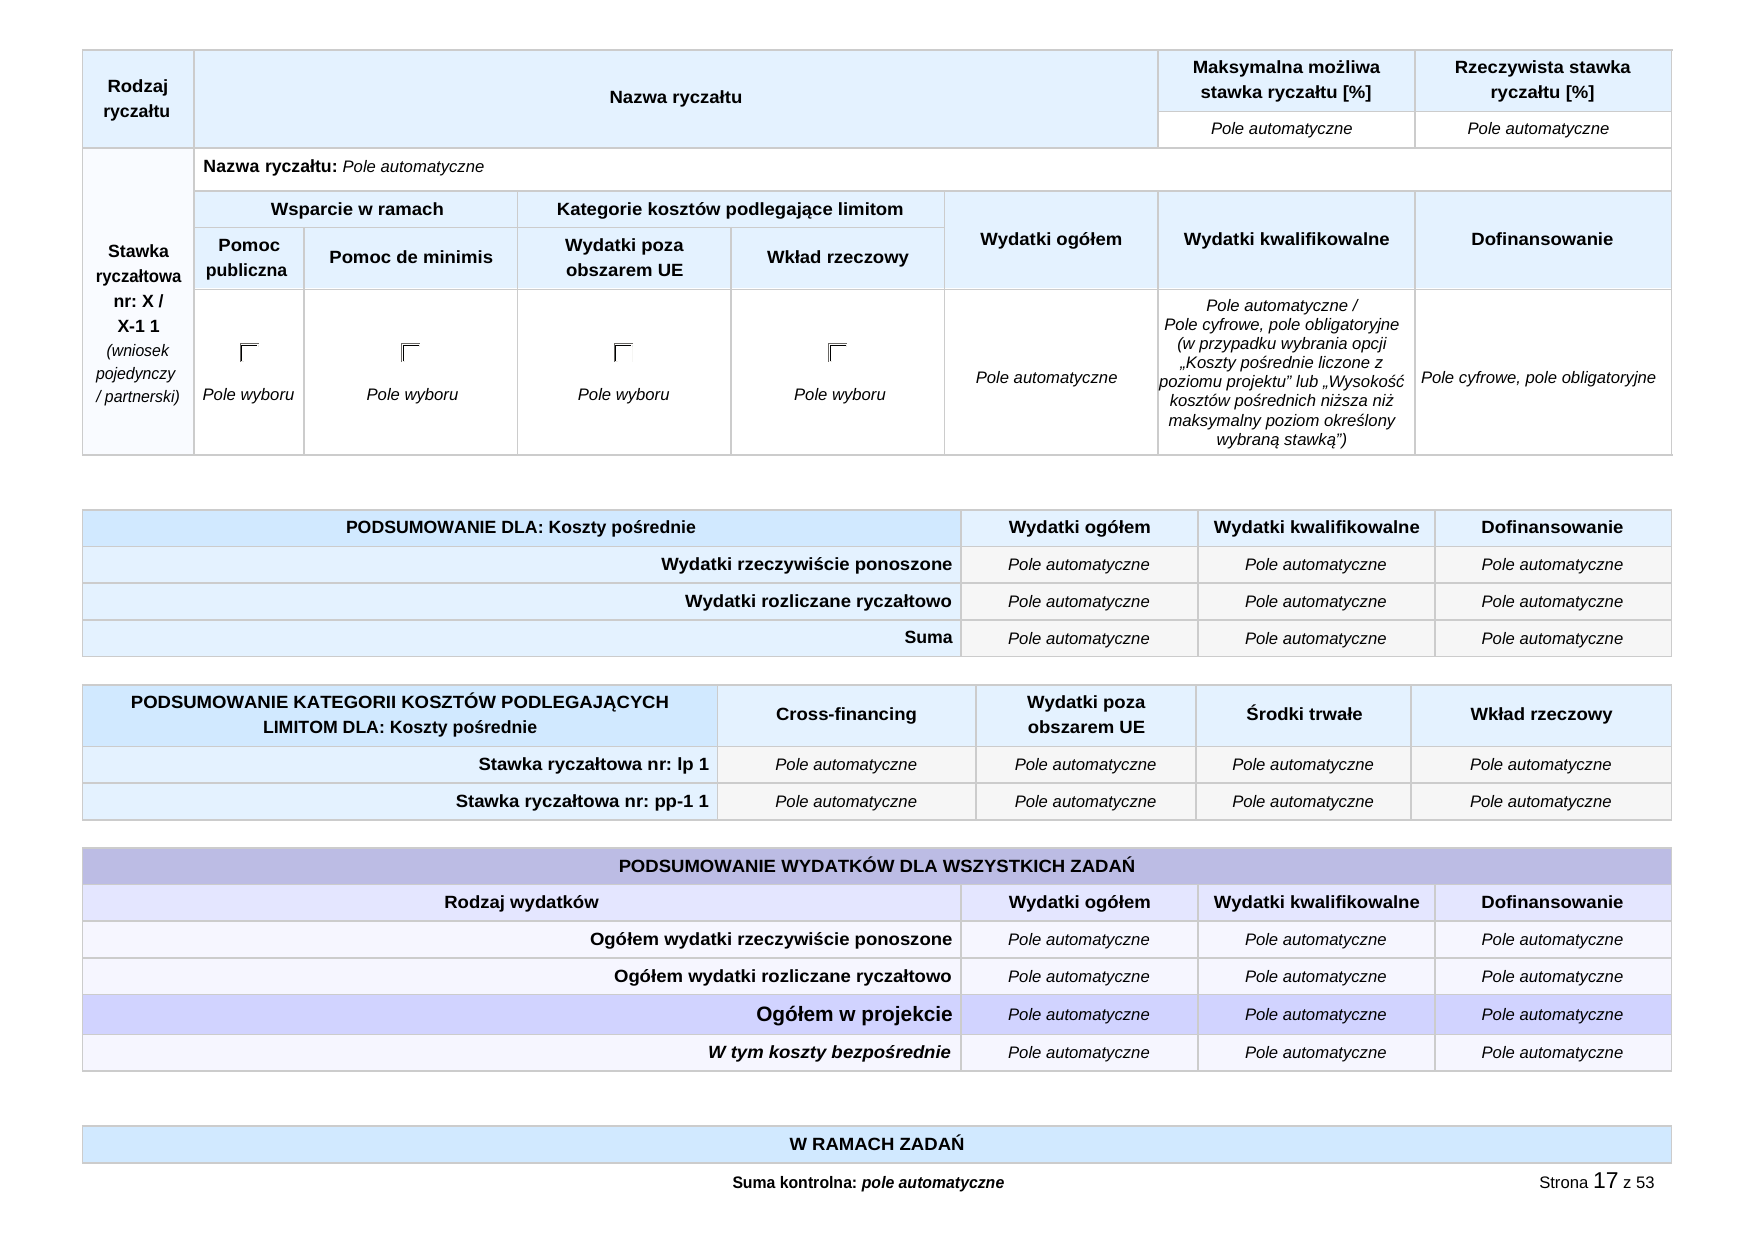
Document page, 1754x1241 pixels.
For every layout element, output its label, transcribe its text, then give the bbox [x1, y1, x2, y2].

table_cell Wydatki rzeczywiście ponoszone [83, 547, 960, 582]
table_cell Pole automatyczne [1199, 547, 1434, 582]
table_cell Pole automatyczne [1412, 747, 1671, 782]
table_cell Pole automatyczne [1436, 621, 1671, 656]
table_cell Pole automatyczne [1199, 621, 1434, 656]
table_cell Dofinansowanie [1416, 192, 1671, 288]
table_cell Suma [83, 621, 960, 656]
table_cell W tym koszty bezpośrednie [83, 1035, 960, 1070]
table_cell Pole automatyczne [962, 995, 1197, 1034]
table_cell Pole automatyczne [1436, 584, 1671, 619]
table_cell Pole wyboru [195, 290, 303, 454]
table_cell Pole automatyczne / Pole cyfrowe, pole obligatoryjne (w przypadku wybrania opcji „Koszty pośrednie liczone z poziomu projektu” lub „Wysokość kosztów pośrednich niższa niż maksymalny poziom określony wybraną stawką”) [1159, 290, 1414, 454]
table_cell Wydatki rozliczane ryczałtowo [83, 584, 960, 619]
table_cell Pole automatyczne [977, 784, 1195, 819]
table_cell Pole automatyczne [1436, 959, 1671, 994]
table_cell Pole automatyczne [962, 1035, 1197, 1070]
table_cell Pole automatyczne [1197, 784, 1410, 819]
table_cell Stawka ryczałtowa nr: lp 1 [83, 747, 717, 782]
table_cell Pole automatyczne [962, 922, 1197, 957]
table_header Wkład rzeczowy [1412, 686, 1671, 746]
table_header Rodzaj ryczałtu [83, 51, 193, 147]
table_cell Dofinansowanie [1436, 885, 1671, 920]
table_cell Wydatki ogółem [945, 192, 1157, 288]
table_cell Pole automatyczne [1199, 1035, 1434, 1070]
table_header Maksymalna możliwa stawka ryczałtu [%] [1159, 51, 1414, 111]
table_cell Pole automatyczne [962, 621, 1197, 656]
table_cell Pole automatyczne [1159, 112, 1414, 147]
table_header PODSUMOWANIE WYDATKÓW DLA WSZYSTKICH ZADAŃ [83, 849, 1671, 884]
table_header Dofinansowanie [1436, 511, 1671, 546]
table_cell Wydatki kwalifikowalne [1159, 192, 1414, 288]
table_header Wydatki poza obszarem UE [977, 686, 1195, 746]
table_cell Pole automatyczne [945, 290, 1157, 454]
table_cell Ogółem wydatki rzeczywiście ponoszone [83, 922, 960, 957]
table_cell Pole wyboru [732, 290, 944, 454]
table_cell Wydatki ogółem [962, 885, 1197, 920]
table_cell Pole automatyczne [718, 784, 975, 819]
table_cell Pole automatyczne [1197, 747, 1410, 782]
table_cell Rodzaj wydatków [83, 885, 960, 920]
table_cell Pole wyboru [518, 290, 730, 454]
table_cell Pole automatyczne [1416, 112, 1671, 147]
table_cell Pole automatyczne [962, 547, 1197, 582]
table_cell Wydatki poza obszarem UE [518, 228, 730, 288]
table_cell Pole automatyczne [977, 747, 1195, 782]
table_cell Pole cyfrowe, pole obligatoryjne [1416, 290, 1671, 454]
table_cell Pole automatyczne [1436, 547, 1671, 582]
table_cell Pole automatyczne [1436, 922, 1671, 957]
table_cell Pomoc publiczna [195, 228, 303, 288]
table_header Wydatki ogółem [962, 511, 1197, 546]
table_cell Pole automatyczne [718, 747, 975, 782]
table_header Środki trwałe [1197, 686, 1410, 746]
table_cell Pole automatyczne [1199, 995, 1434, 1034]
table_header Nazwa ryczałtu [195, 51, 1157, 147]
table_header Cross-financing [718, 686, 975, 746]
table_cell Pole automatyczne [962, 584, 1197, 619]
table_cell Stawka ryczałtowa nr: pp-1 1 [83, 784, 717, 819]
table_cell Ogółem w projekcie [83, 995, 960, 1034]
table_cell Pole automatyczne [1436, 995, 1671, 1034]
table_cell Wkład rzeczowy [732, 228, 944, 288]
table_cell Pole automatyczne [1412, 784, 1671, 819]
table_cell Ogółem wydatki rozliczane ryczałtowo [83, 959, 960, 994]
table_cell Pole automatyczne [1199, 922, 1434, 957]
table_cell Pole automatyczne [1199, 959, 1434, 994]
table_header PODSUMOWANIE KATEGORII KOSZTÓW PODLEGAJĄCYCH LIMITOM DLA: Koszty pośrednie [83, 686, 717, 746]
table_header Rzeczywista stawka ryczałtu [%] [1416, 51, 1671, 111]
table_cell Wydatki kwalifikowalne [1199, 885, 1434, 920]
table_cell Pole automatyczne [962, 959, 1197, 994]
table_cell Nazwa ryczałtu: Pole automatyczne [195, 149, 1671, 190]
table_header PODSUMOWANIE DLA: Koszty pośrednie [83, 511, 960, 546]
table_cell Stawka ryczałtowa nr: X / X-1 1 (wniosek pojedynczy / partnerski) [83, 149, 193, 454]
table_cell Pole automatyczne [1199, 584, 1434, 619]
table_cell Pole automatyczne [1436, 1035, 1671, 1070]
table_cell Pole wyboru [305, 290, 517, 454]
table_cell Pomoc de minimis [305, 228, 517, 288]
table_cell Wsparcie w ramach [195, 192, 517, 227]
table_header W RAMACH ZADAŃ [83, 1127, 1671, 1162]
table_cell Kategorie kosztów podlegające limitom [518, 192, 944, 227]
table_header Wydatki kwalifikowalne [1199, 511, 1434, 546]
